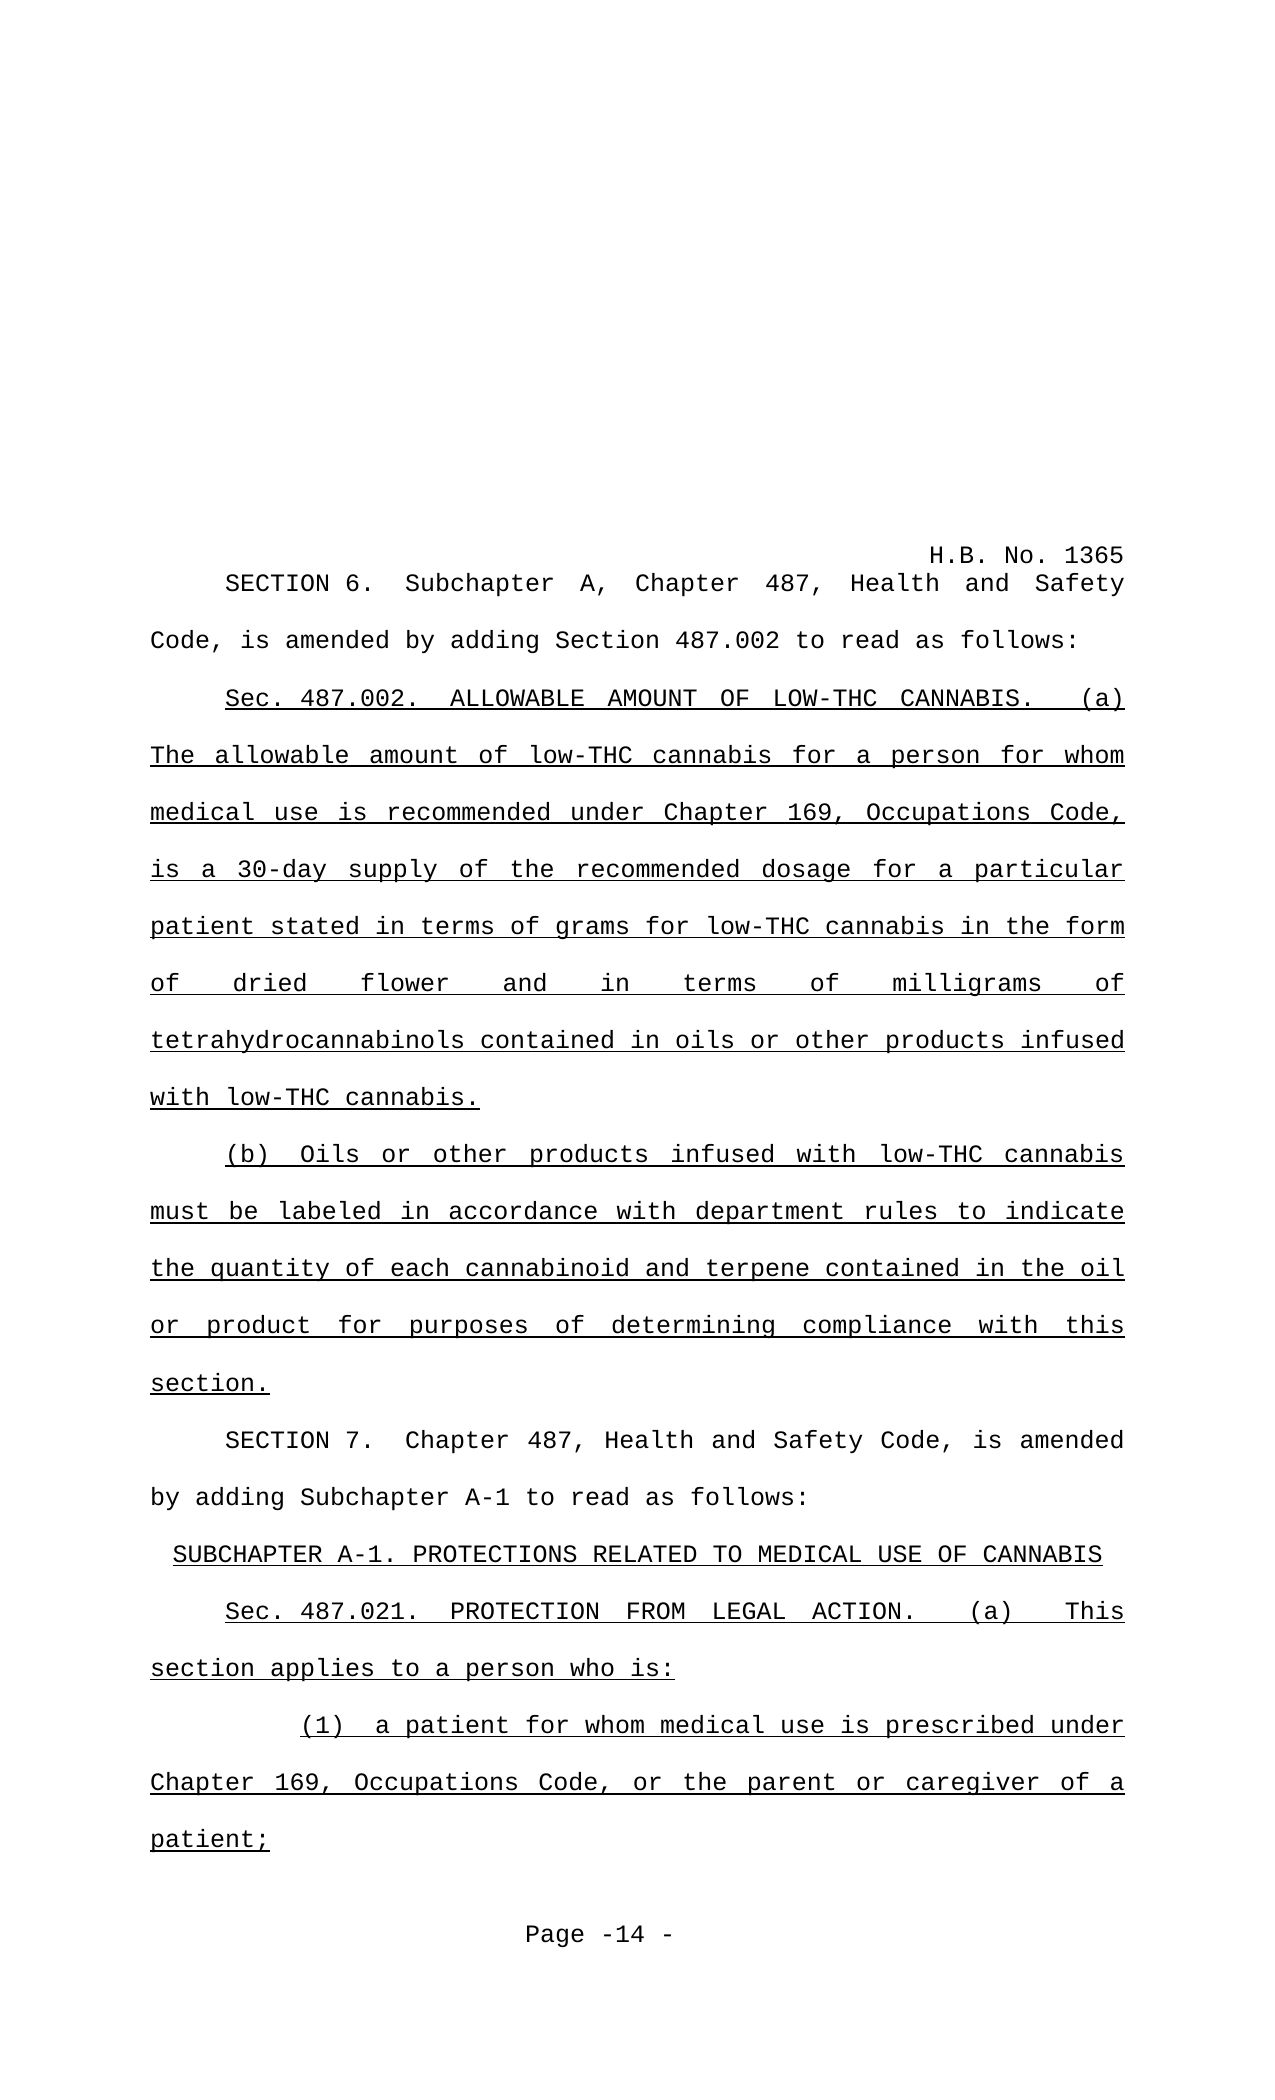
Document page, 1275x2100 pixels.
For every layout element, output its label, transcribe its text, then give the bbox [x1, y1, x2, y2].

text Sec. 487.002. ALLOWABLE AMOUNT OF LOW-THC CANNABIS. (a) The allowable amount of low-THC cannabis for a person for whom medical use is recommended under Chapter 169, Occupations Code, is a 30-day supply of the recommended dosage for a particular patient stated in terms of grams for low-THC cannabis in the form of dried flower and in terms of milligrams of tetrahydrocannabinols contained in oils or other products infused with low-THC cannabis. [150, 938, 1125, 994]
text Sec. 487.002. ALLOWABLE AMOUNT OF LOW-THC CANNABIS. (a) The allowable amount of low-THC cannabis for a person for whom medical use is recommended under Chapter 169, Occupations Code, is a 30-day supply of the recommended dosage for a particular patient stated in terms of grams for low-THC cannabis in the form of dried flower and in terms of milligrams of tetrahydrocannabinols contained in oils or other products infused with low-THC cannabis. [150, 995, 1125, 1051]
text Sec. 487.021. PROTECTION FROM LEGAL ACTION. (a) This section applies to a person who is: [150, 1598, 1125, 1684]
text (1) a patient for whom medical use is prescribed under Chapter 169, Occupations Code, or the parent or caregiver of a patient; [150, 1795, 1125, 1855]
text Sec. 487.002. ALLOWABLE AMOUNT OF LOW-THC CANNABIS. (a) The allowable amount of low-THC cannabis for a person for whom medical use is recommended under Chapter 169, Occupations Code, is a 30-day supply of the recommended dosage for a particular patient stated in terms of grams for low-THC cannabis in the form of dried flower and in terms of milligrams of tetrahydrocannabinols contained in oils or other products infused with low-THC cannabis. [150, 685, 1125, 765]
text SECTION 6. Subchapter A, Chapter 487, Health and Safety Code, is amended by adding Section 487.002 to read as follows: [150, 571, 1125, 656]
text (b) Oils or other products infused with low-THC cannabis must be labeled in accordance with department rules to indicate the quantity of each cannabinoid and terpene contained in the oil or product for purposes of determining compliance with this section. [150, 1281, 1125, 1336]
text Sec. 487.002. ALLOWABLE AMOUNT OF LOW-THC CANNABIS. (a) The allowable amount of low-THC cannabis for a person for whom medical use is recommended under Chapter 169, Occupations Code, is a 30-day supply of the recommended dosage for a particular patient stated in terms of grams for low-THC cannabis in the form of dried flower and in terms of milligrams of tetrahydrocannabinols contained in oils or other products infused with low-THC cannabis. [150, 824, 1125, 880]
text SUBCHAPTER A-1. PROTECTIONS RELATED TO MEDICAL USE OF CANNABIS [150, 1541, 1125, 1570]
text (1) a patient for whom medical use is prescribed under Chapter 169, Occupations Code, or the parent or caregiver of a patient; [150, 1712, 1125, 1793]
text Sec. 487.002. ALLOWABLE AMOUNT OF LOW-THC CANNABIS. (a) The allowable amount of low-THC cannabis for a person for whom medical use is recommended under Chapter 169, Occupations Code, is a 30-day supply of the recommended dosage for a particular patient stated in terms of grams for low-THC cannabis in the form of dried flower and in terms of milligrams of tetrahydrocannabinols contained in oils or other products infused with low-THC cannabis. [150, 767, 1125, 822]
text (b) Oils or other products infused with low-THC cannabis must be labeled in accordance with department rules to indicate the quantity of each cannabinoid and terpene contained in the oil or product for purposes of determining compliance with this section. [150, 1224, 1125, 1279]
text SECTION 7. Chapter 487, Health and Safety Code, is amended by adding Subchapter A-1 to read as follows: [150, 1427, 1125, 1513]
text (b) Oils or other products infused with low-THC cannabis must be labeled in accordance with department rules to indicate the quantity of each cannabinoid and terpene contained in the oil or product for purposes of determining compliance with this section. [150, 1338, 1125, 1398]
text (b) Oils or other products infused with low-THC cannabis must be labeled in accordance with department rules to indicate the quantity of each cannabinoid and terpene contained in the oil or product for purposes of determining compliance with this section. [150, 1142, 1125, 1222]
text Sec. 487.002. ALLOWABLE AMOUNT OF LOW-THC CANNABIS. (a) The allowable amount of low-THC cannabis for a person for whom medical use is recommended under Chapter 169, Occupations Code, is a 30-day supply of the recommended dosage for a particular patient stated in terms of grams for low-THC cannabis in the form of dried flower and in terms of milligrams of tetrahydrocannabinols contained in oils or other products infused with low-THC cannabis. [150, 881, 1125, 937]
text Sec. 487.002. ALLOWABLE AMOUNT OF LOW-THC CANNABIS. (a) The allowable amount of low-THC cannabis for a person for whom medical use is recommended under Chapter 169, Occupations Code, is a 30-day supply of the recommended dosage for a particular patient stated in terms of grams for low-THC cannabis in the form of dried flower and in terms of milligrams of tetrahydrocannabinols contained in oils or other products infused with low-THC cannabis. [150, 1052, 1125, 1113]
